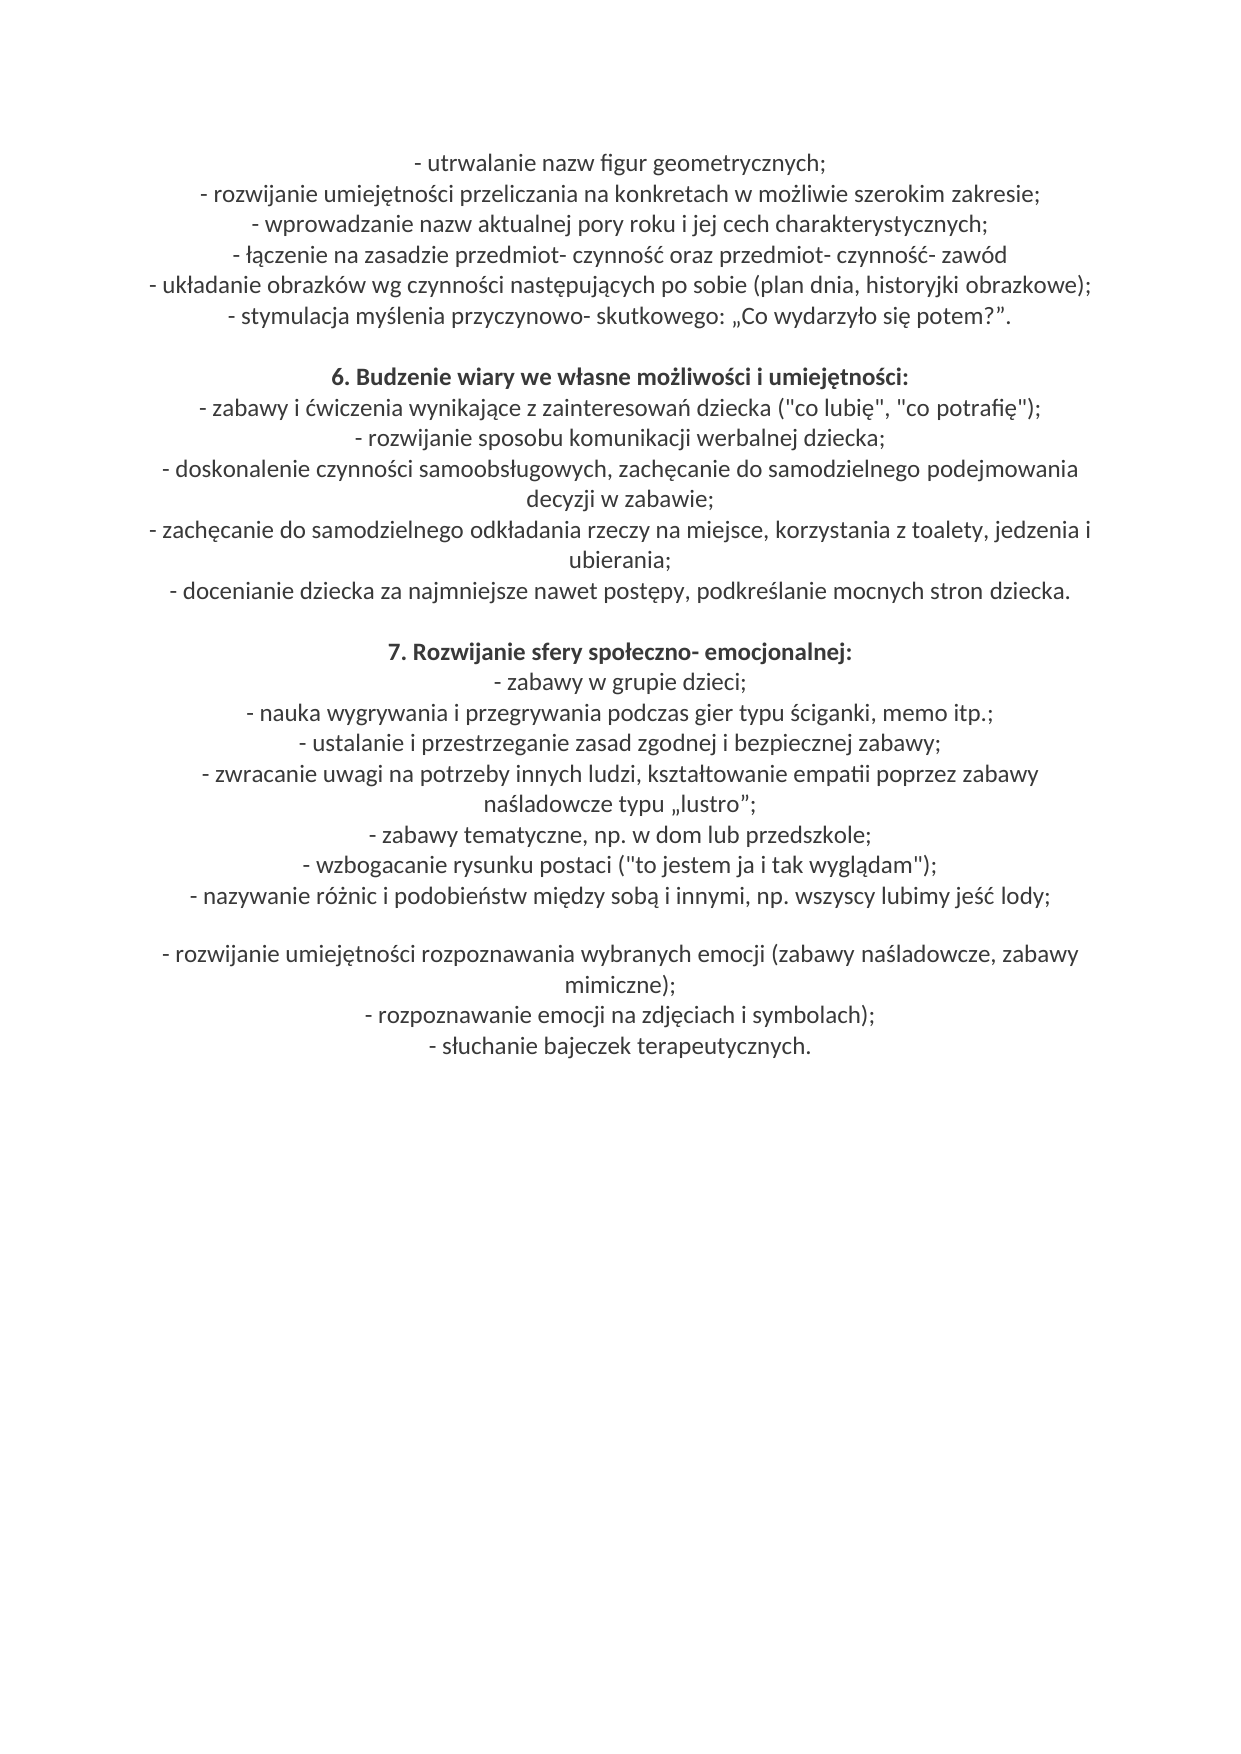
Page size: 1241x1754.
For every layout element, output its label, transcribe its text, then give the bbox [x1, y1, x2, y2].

text - układanie obrazków wg czynności następujących po sobie (plan dnia, historyjki obrazkowe); [148, 270, 1093, 300]
text - stymulacja myślenia przyczynowo- skutkowego: „Co wydarzyło się potem?”. [148, 300, 1093, 331]
text - ustalanie i przestrzeganie zasad zgodnej i bezpiecznej zabawy; [148, 727, 1093, 758]
text - zabawy tematyczne, np. w dom lub przedszkole; [148, 819, 1093, 849]
text - zwracanie uwagi na potrzeby innych ludzi, kształtowanie empatii poprzez zabawy naśladowcze typu „lustro”; [148, 758, 1093, 819]
text - rozwijanie umiejętności przeliczania na konkretach w możliwie szerokim zakresie; [148, 178, 1093, 209]
text - docenianie dziecka za najmniejsze nawet postępy, podkreślanie mocnych stron dziecka. [148, 575, 1093, 605]
text - rozwijanie umiejętności rozpoznawania wybranych emocji (zabawy naśladowcze, zabawy mimiczne); [148, 939, 1093, 1000]
text - zabawy w grupie dzieci; [148, 666, 1093, 697]
text - zachęcanie do samodzielnego odkładania rzeczy na miejsce, korzystania z toalety, jedzenia i ubierania; [148, 514, 1093, 575]
text - wzbogacanie rysunku postaci ("to jestem ja i tak wyglądam"); [148, 849, 1093, 880]
text - słuchanie bajeczek terapeutycznych. [148, 1030, 1093, 1061]
text 6. Budzenie wiary we własne możliwości i umiejętności: [148, 361, 1093, 392]
text - nauka wygrywania i przegrywania podczas gier typu ściganki, memo itp.; [148, 697, 1093, 727]
text 7. Rozwijanie sfery społeczno- emocjonalnej: [148, 636, 1093, 666]
text - utrwalanie nazw figur geometrycznych; [148, 148, 1093, 178]
text - zabawy i ćwiczenia wynikające z zainteresowań dziecka ("co lubię", "co potrafię"); [148, 392, 1093, 422]
text - nazywanie różnic i podobieństw między sobą i innymi, np. wszyscy lubimy jeść lody; [148, 880, 1093, 939]
text - łączenie na zasadzie przedmiot- czynność oraz przedmiot- czynność- zawód [148, 239, 1093, 270]
text - rozpoznawanie emocji na zdjęciach i symbolach); [148, 1000, 1093, 1030]
text - doskonalenie czynności samoobsługowych, zachęcanie do samodzielnego podejmowania decyzji w zabawie; [148, 453, 1093, 514]
text - wprowadzanie nazw aktualnej pory roku i jej cech charakterystycznych; [148, 209, 1093, 239]
text - rozwijanie sposobu komunikacji werbalnej dziecka; [148, 422, 1093, 453]
